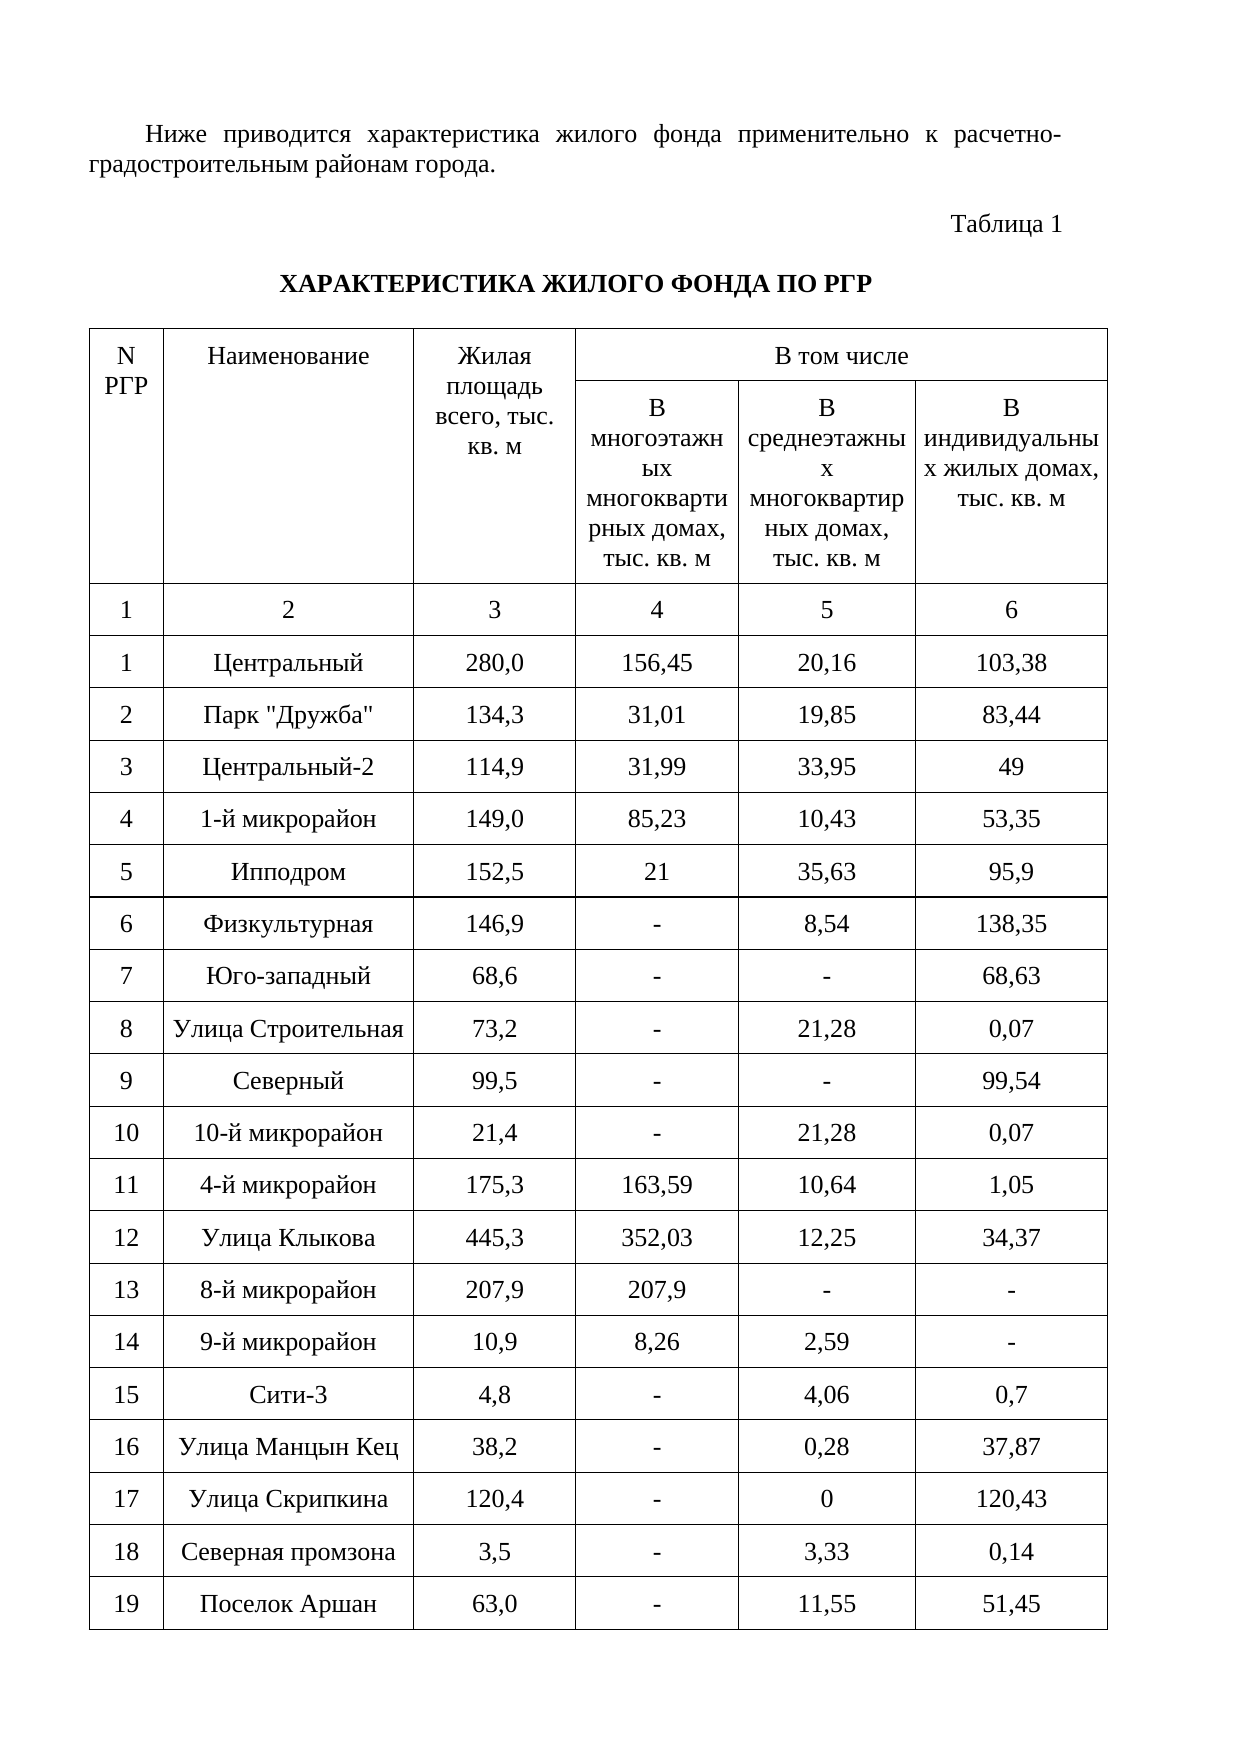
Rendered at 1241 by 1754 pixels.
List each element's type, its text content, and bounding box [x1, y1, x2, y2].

table_cell 152,5 [414, 845, 575, 896]
table_cell 16 [90, 1420, 163, 1472]
table_cell В среднеэтажных многоквартирных домах, тыс. кв. м [739, 381, 915, 583]
table_cell 2 [90, 688, 163, 739]
table_cell 3,5 [414, 1525, 575, 1576]
table_cell 38,2 [414, 1420, 575, 1472]
table_cell 2 [164, 584, 413, 635]
table_cell Улица Строительная [164, 1002, 413, 1053]
table_cell 51,45 [916, 1577, 1107, 1628]
table_cell 99,54 [916, 1054, 1107, 1106]
table_cell Северная промзона [164, 1525, 413, 1576]
table_cell 3 [90, 741, 163, 792]
table_cell 138,35 [916, 898, 1107, 949]
table_cell 5 [739, 584, 915, 635]
table_cell 6 [90, 898, 163, 949]
table_cell 3 [414, 584, 575, 635]
table_cell 1 [90, 584, 163, 635]
table_cell 35,63 [739, 845, 915, 896]
table_cell 73,2 [414, 1002, 575, 1053]
table_cell 83,44 [916, 688, 1107, 739]
table_cell 8,26 [576, 1316, 738, 1367]
table_header В том числе [576, 329, 1107, 380]
table_cell 8,54 [739, 898, 915, 949]
text Ниже приводится характеристика жилого фонда применительно к расчетно-градостроительным районам города. [88, 118, 1063, 178]
table_cell 3,33 [739, 1525, 915, 1576]
table_cell 134,3 [414, 688, 575, 739]
table_cell 0,7 [916, 1368, 1107, 1419]
table_cell 8-й микрорайон [164, 1264, 413, 1315]
title ХАРАКТЕРИСТИКА ЖИЛОГО ФОНДА ПО РГР [88, 268, 1063, 298]
table_cell В индивидуальных жилых домах, тыс. кв. м [916, 381, 1107, 583]
table_cell 49 [916, 741, 1107, 792]
text Таблица 1 [88, 208, 1063, 238]
table_cell 10,43 [739, 793, 915, 844]
table_cell 175,3 [414, 1159, 575, 1210]
table_cell 0,07 [916, 1107, 1107, 1158]
table_cell 8 [90, 1002, 163, 1053]
table_cell 120,43 [916, 1473, 1107, 1524]
table_cell 95,9 [916, 845, 1107, 896]
table_cell В многоэтажных многоквартирных домах, тыс. кв. м [576, 381, 738, 583]
table_cell 20,16 [739, 636, 915, 687]
table_cell 14 [90, 1316, 163, 1367]
table_cell 31,99 [576, 741, 738, 792]
table_cell 21,28 [739, 1002, 915, 1053]
table_header Жилая площадь всего, тыс. кв. м [414, 329, 575, 583]
table_cell 37,87 [916, 1420, 1107, 1472]
table_cell - [576, 1002, 738, 1053]
table_cell 2,59 [739, 1316, 915, 1367]
table_cell 21,28 [739, 1107, 915, 1158]
table_header N РГР [90, 329, 163, 583]
table_cell 4,06 [739, 1368, 915, 1419]
table_cell 0,14 [916, 1525, 1107, 1576]
table_cell Северный [164, 1054, 413, 1106]
table_cell 146,9 [414, 898, 575, 949]
table_cell 68,6 [414, 950, 575, 1001]
table_cell 1,05 [916, 1159, 1107, 1210]
table_cell Юго-западный [164, 950, 413, 1001]
table_cell Физкультурная [164, 898, 413, 949]
table_cell 12,25 [739, 1211, 915, 1262]
table_cell 18 [90, 1525, 163, 1576]
table_cell - [576, 950, 738, 1001]
table_cell 445,3 [414, 1211, 575, 1262]
table_cell - [576, 1525, 738, 1576]
table_cell 207,9 [414, 1264, 575, 1315]
table_cell 156,45 [576, 636, 738, 687]
table_cell 19,85 [739, 688, 915, 739]
table_cell 21,4 [414, 1107, 575, 1158]
table_cell 4-й микрорайон [164, 1159, 413, 1210]
table_cell 352,03 [576, 1211, 738, 1262]
table_cell Поселок Аршан [164, 1577, 413, 1628]
table_cell - [739, 950, 915, 1001]
table_cell - [576, 898, 738, 949]
table_cell 10 [90, 1107, 163, 1158]
table_cell 19 [90, 1577, 163, 1628]
table_cell 9-й микрорайон [164, 1316, 413, 1367]
table_header Наименование [164, 329, 413, 583]
table_cell 280,0 [414, 636, 575, 687]
table_cell 114,9 [414, 741, 575, 792]
table_cell 6 [916, 584, 1107, 635]
table_cell 10,64 [739, 1159, 915, 1210]
table_cell 99,5 [414, 1054, 575, 1106]
table_cell - [576, 1107, 738, 1158]
table_cell 31,01 [576, 688, 738, 739]
table_cell Улица Скрипкина [164, 1473, 413, 1524]
table_cell - [916, 1264, 1107, 1315]
table_cell 4 [576, 584, 738, 635]
table_cell 21 [576, 845, 738, 896]
table_cell 163,59 [576, 1159, 738, 1210]
table_cell 10,9 [414, 1316, 575, 1367]
table_cell - [576, 1420, 738, 1472]
table_cell 207,9 [576, 1264, 738, 1315]
table_cell 7 [90, 950, 163, 1001]
table_cell 149,0 [414, 793, 575, 844]
table_cell 4,8 [414, 1368, 575, 1419]
table_cell 85,23 [576, 793, 738, 844]
table_cell - [739, 1054, 915, 1106]
table_cell - [576, 1054, 738, 1106]
table_cell 1-й микрорайон [164, 793, 413, 844]
table_cell 34,37 [916, 1211, 1107, 1262]
table_cell - [576, 1368, 738, 1419]
table_cell 0,07 [916, 1002, 1107, 1053]
table_cell 10-й микрорайон [164, 1107, 413, 1158]
table_cell 12 [90, 1211, 163, 1262]
table_cell Парк "Дружба" [164, 688, 413, 739]
table_cell - [576, 1473, 738, 1524]
table_cell Улица Манцын Кец [164, 1420, 413, 1472]
table_cell Сити-3 [164, 1368, 413, 1419]
table_cell 4 [90, 793, 163, 844]
table_cell Центральный [164, 636, 413, 687]
table_cell 9 [90, 1054, 163, 1106]
table_cell 0,28 [739, 1420, 915, 1472]
table_cell 53,35 [916, 793, 1107, 844]
table_cell - [576, 1577, 738, 1628]
table_cell Улица Клыкова [164, 1211, 413, 1262]
table_cell Центральный-2 [164, 741, 413, 792]
table_cell - [739, 1264, 915, 1315]
table_cell 120,4 [414, 1473, 575, 1524]
table_cell 15 [90, 1368, 163, 1419]
table_cell 103,38 [916, 636, 1107, 687]
table_cell 11,55 [739, 1577, 915, 1628]
table_cell 17 [90, 1473, 163, 1524]
table_cell 1 [90, 636, 163, 687]
table_cell 68,63 [916, 950, 1107, 1001]
table_cell 5 [90, 845, 163, 896]
table_cell 11 [90, 1159, 163, 1210]
table_cell 63,0 [414, 1577, 575, 1628]
table_cell 0 [739, 1473, 915, 1524]
table_cell 33,95 [739, 741, 915, 792]
table_cell Ипподром [164, 845, 413, 896]
table_cell 13 [90, 1264, 163, 1315]
table_cell - [916, 1316, 1107, 1367]
